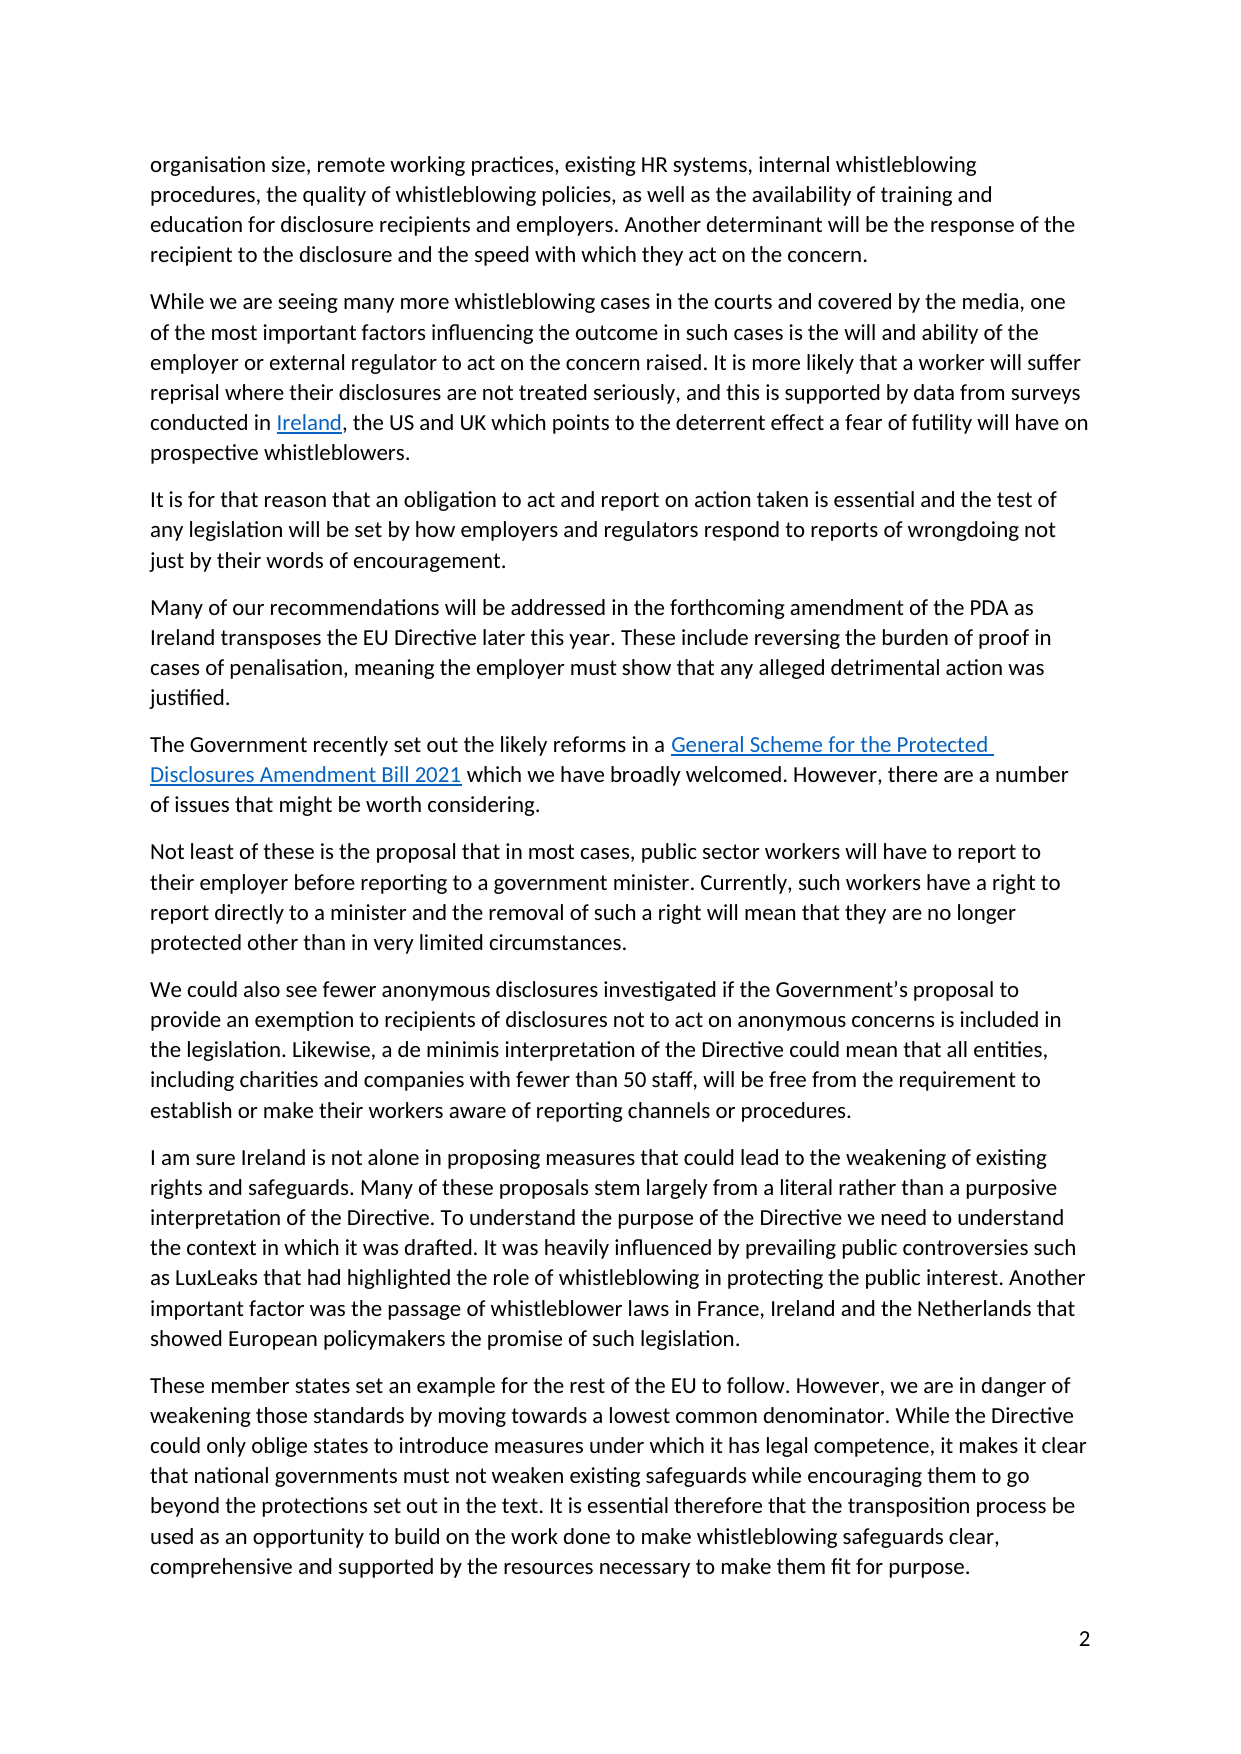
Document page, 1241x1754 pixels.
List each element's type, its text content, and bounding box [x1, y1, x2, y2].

text Not least of these is the proposal that in most cases, public sector workers will have to report to their employer before reporting to a government minister. Currently, such workers have a right to report directly to a minister and the removal of such a right will mean that they are no longer protected other than in very limited circumstances. [150, 837, 1090, 956]
text The Government recently set out the likely reforms in a General Scheme for the Protected Disclosures Amendment Bill 2021 which we have broadly welcomed. However, there are a number of issues that might be worth considering. [150, 730, 1090, 819]
text I am sure Ireland is not alone in proposing measures that could lead to the weakening of existing rights and safeguards. Many of these proposals stem largely from a literal rather than a purposive interpretation of the Directive. To understand the purpose of the Directive we need to understand the context in which it was drafted. It was heavily influenced by prevailing public controversies such as LuxLeaks that had highlighted the role of whistleblowing in protecting the public interest. Another important factor was the passage of whistleblower laws in France, Ireland and the Netherlands that showed European policymakers the promise of such legislation. [150, 1143, 1090, 1352]
text It is for that reason that an obligation to act and report on action taken is essential and the test of any legislation will be set by how employers and regulators respond to reports of wrongdoing not just by their words of encouragement. [150, 485, 1090, 574]
text Many of our recommendations will be addressed in the forthcoming amendment of the PDA as Ireland transposes the EU Directive later this year. These include reversing the burden of proof in cases of penalisation, meaning the employer must show that any alleged detrimental action was justified. [150, 593, 1090, 711]
text While we are seeing many more whistleblowing cases in the courts and covered by the media, one of the most important factors influencing the outcome in such cases is the will and ability of the employer or external regulator to act on the concern raised. It is more likely that a worker will suffer reprisal where their disclosures are not treated seriously, and this is supported by data from surveys conducted in Ireland, the US and UK which points to the deterrent effect a fear of futility will have on prospective whistleblowers. [150, 287, 1090, 467]
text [150, 150, 1090, 269]
text We could also see fewer anonymous disclosures investigated if the Government’s proposal to provide an exemption to recipients of disclosures not to act on anonymous concerns is included in the legislation. Likewise, a de minimis interpretation of the Directive could mean that all entities, including charities and companies with fewer than 50 staff, will be free from the requirement to establish or make their workers aware of reporting channels or procedures. [150, 975, 1090, 1124]
text These member states set an example for the rest of the EU to follow. However, we are in danger of weakening those standards by moving towards a lowest common denominator. While the Directive could only oblige states to introduce measures under which it has legal competence, it makes it clear that national governments must not weaken existing safeguards while encouraging them to go beyond the protections set out in the text. It is essential therefore that the transposition process be used as an opportunity to build on the work done to make whistleblowing safeguards clear, comprehensive and supported by the resources necessary to make them fit for purpose. [150, 1371, 1090, 1580]
